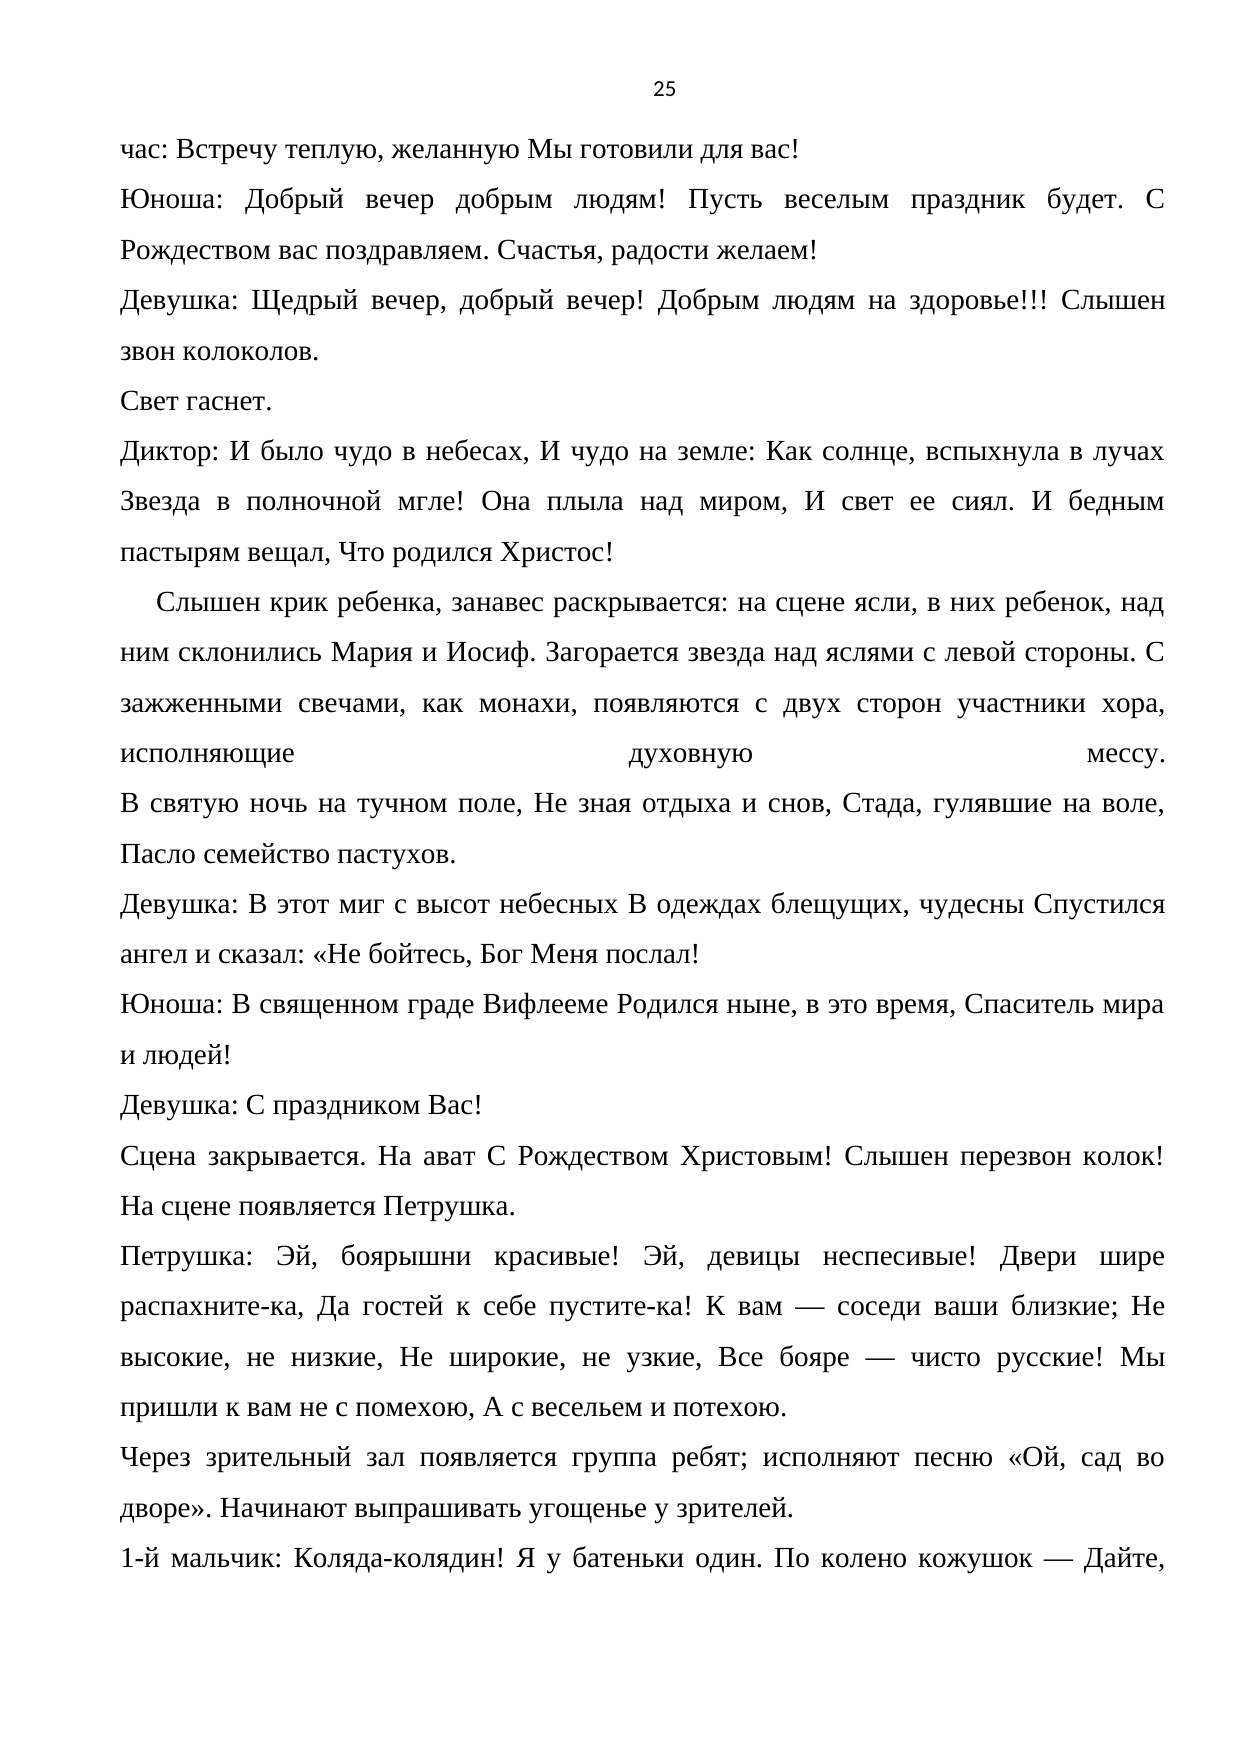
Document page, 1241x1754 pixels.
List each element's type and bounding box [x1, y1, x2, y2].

table_header [118, 130, 1168, 1575]
